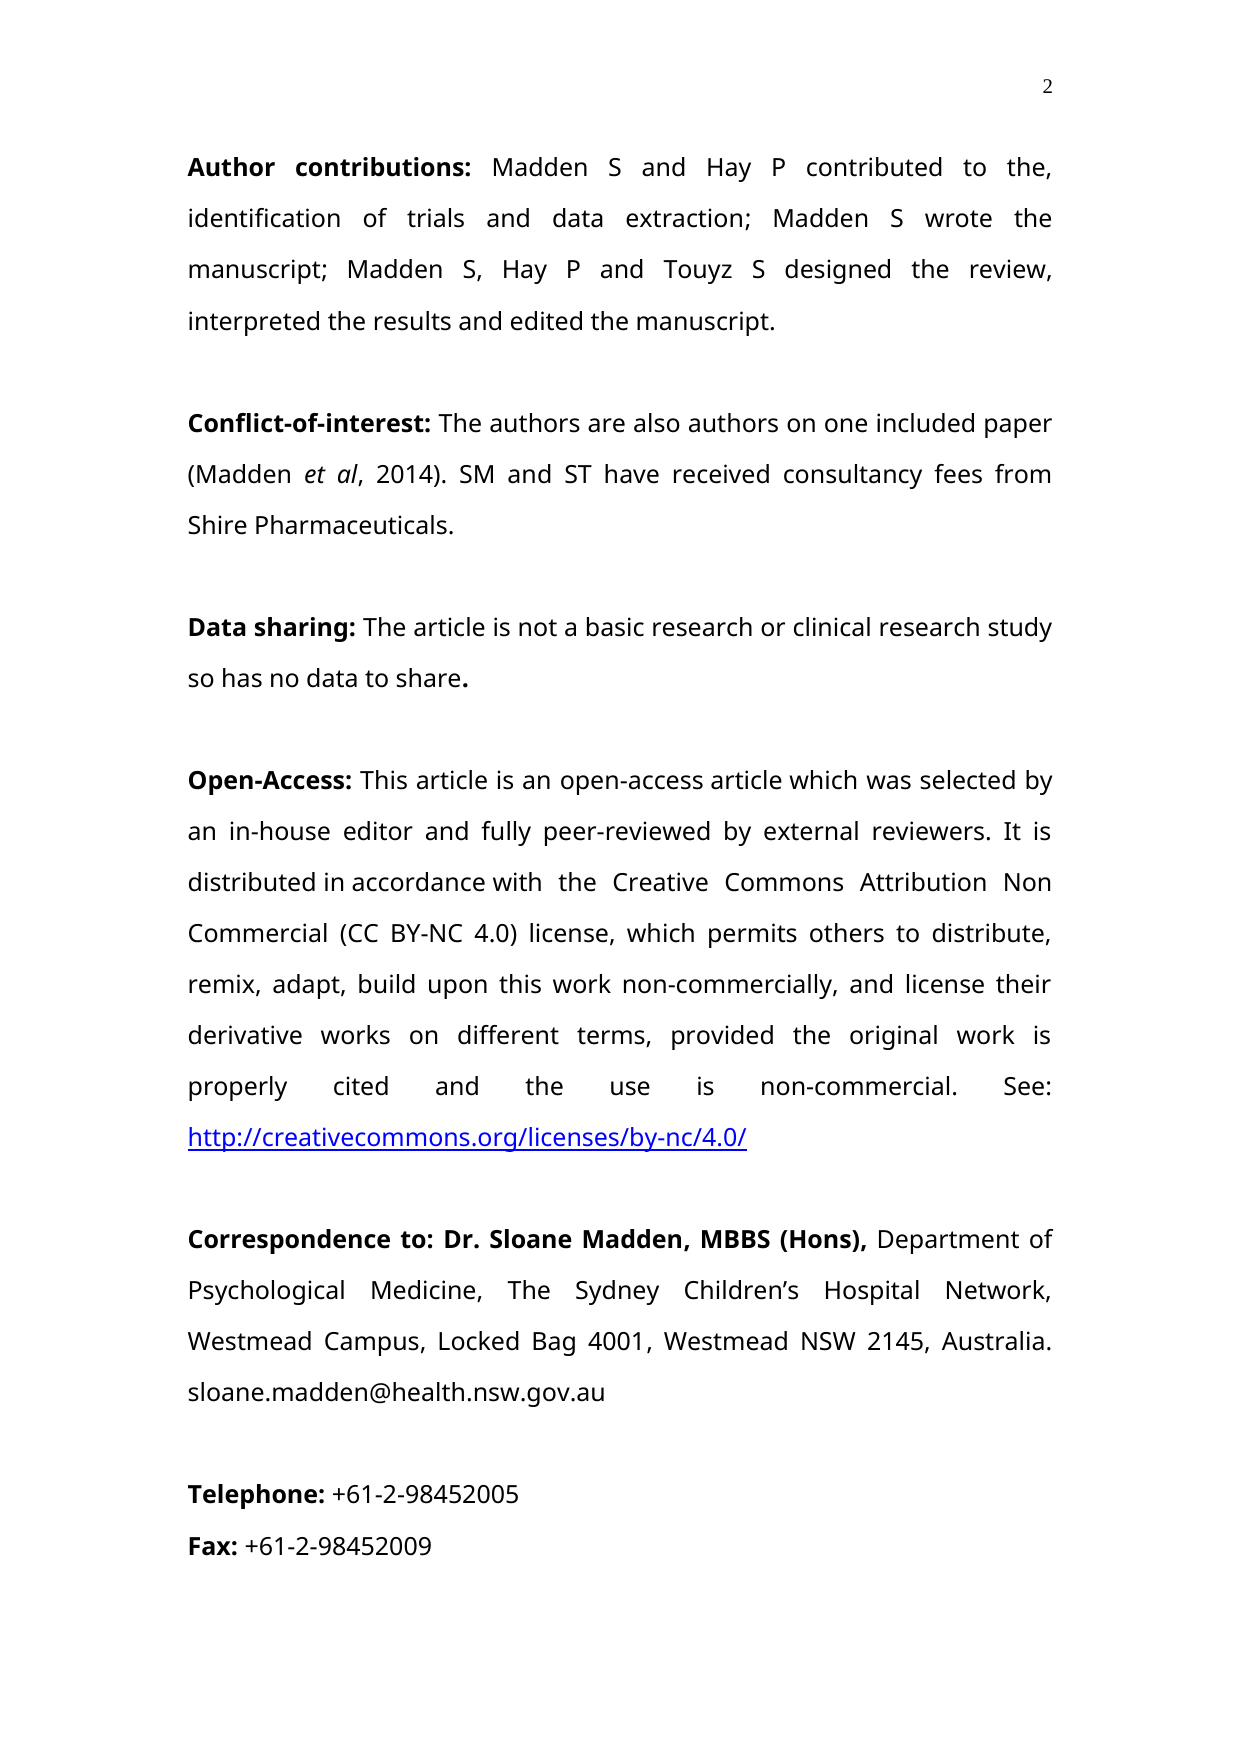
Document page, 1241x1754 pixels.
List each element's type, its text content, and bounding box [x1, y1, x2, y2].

text Open-Access: This article is an open-access article which was selected by an in-house editor and fully peer-reviewed by external reviewers. It is distributed in accordance with the Creative Commons Attribution Non Commercial (CC BY-NC 4.0) license, which permits others to distribute, remix, adapt, build upon this work non-commercially, and license their derivative works on different terms, provided the original work is properly cited and the use is non-commercial. See: http://creativecommons.org/licenses/by-nc/4.0/ [187, 762, 1053, 1154]
text Telephone: +61-2-98452005 [187, 1477, 1053, 1511]
text Author contributions: Madden S and Hay P contributed to the, identification of trials and data extraction; Madden S wrote the manuscript; Madden S, Hay P and Touyz S designed the review, interpreted the results and edited the manuscript. [187, 150, 1053, 337]
text Data sharing: The article is not a basic research or clinical research study so has no data to share. [187, 609, 1053, 694]
text Correspondence to: Dr. Sloane Madden, MBBS (Hons), Department of Psychological Medicine, The Sydney Children’s Hospital Network, Westmead Campus, Locked Bag 4001, Westmead NSW 2145, Australia. sloane.madden@health.nsw.gov.au [187, 1222, 1053, 1409]
text Fax: +61-2-98452009 [187, 1528, 1053, 1562]
text Conflict-of-interest: The authors are also authors on one included paper (Madden et al, 2014). SM and ST have received consultancy fees from Shire Pharmaceuticals. [187, 405, 1053, 541]
